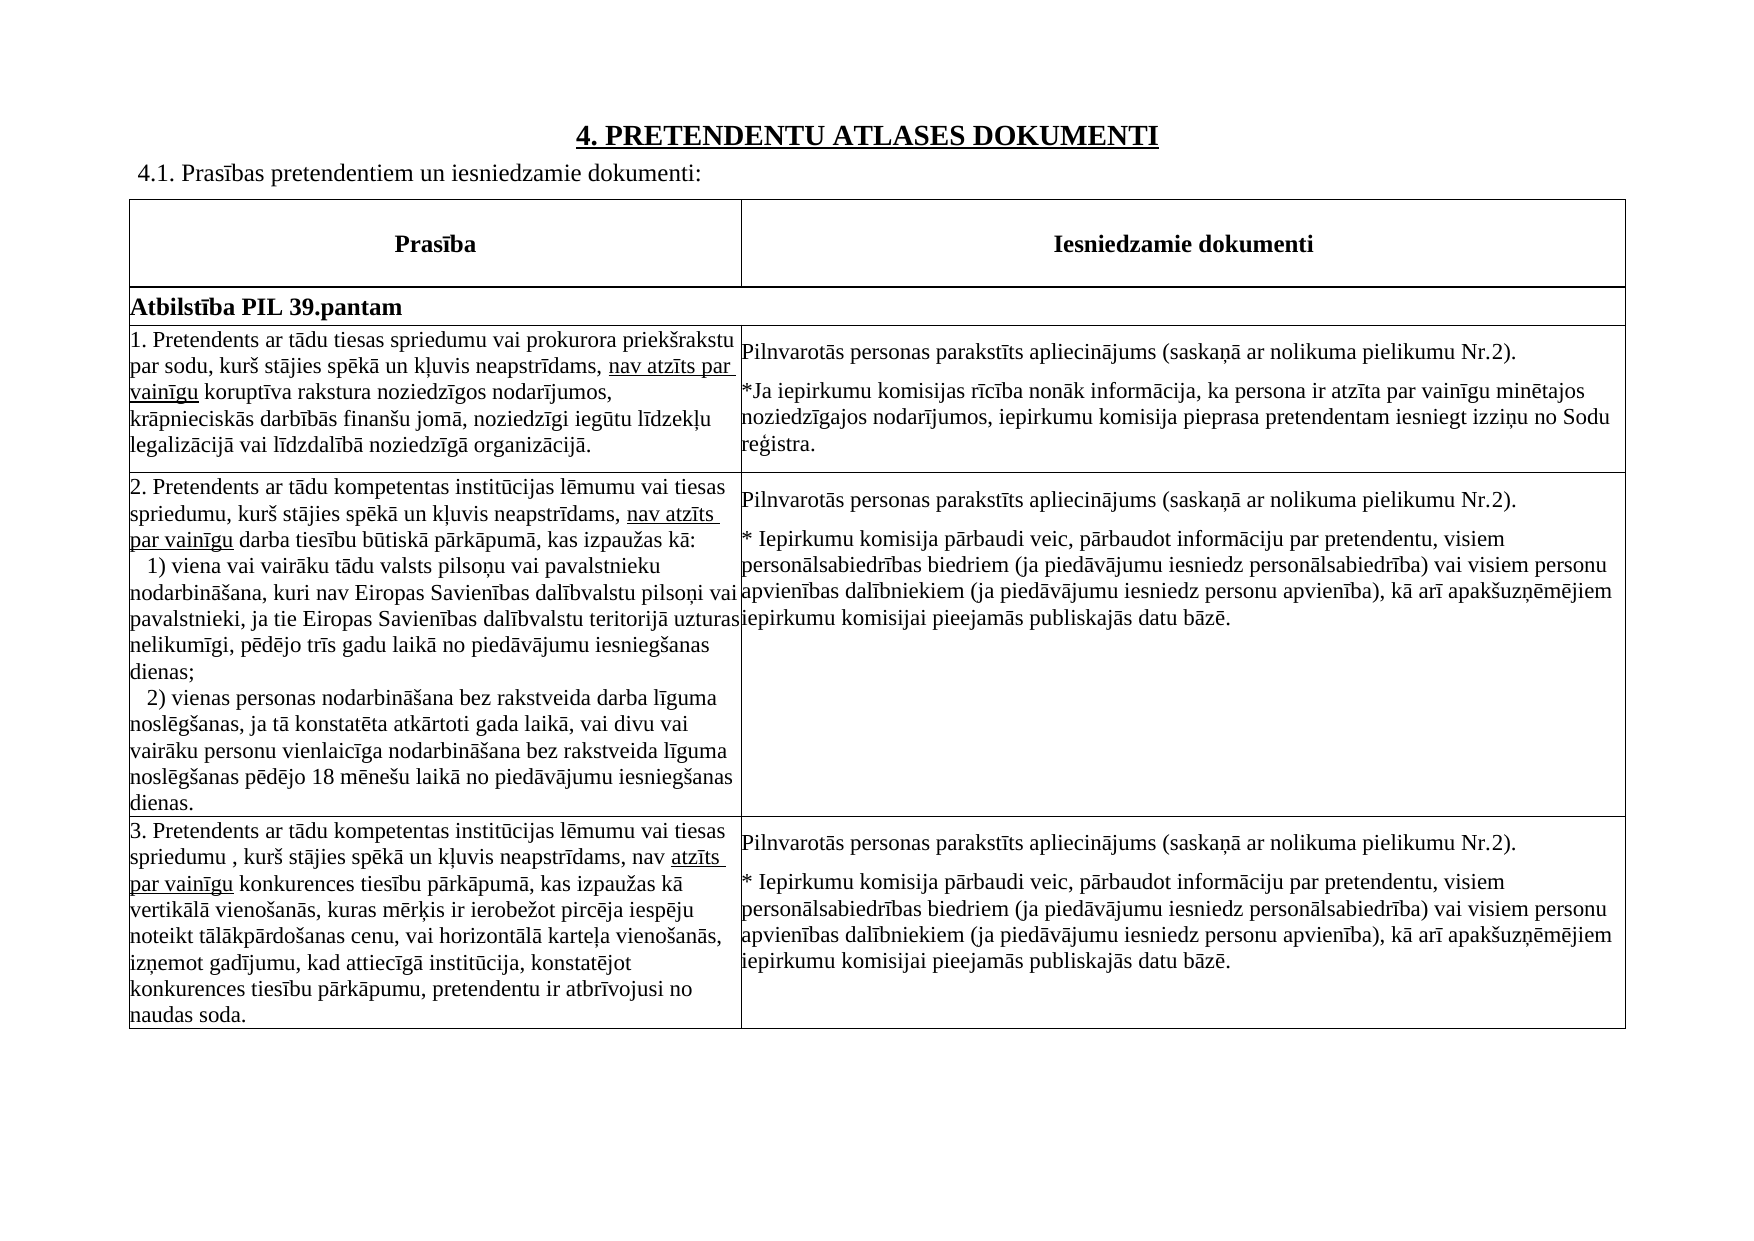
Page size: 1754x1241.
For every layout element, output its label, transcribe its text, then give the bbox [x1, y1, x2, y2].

table_cell 1. Pretendents ar tādu tiesas spriedumu vai prokurora priekšrakstu par sodu, kurš stājies spēkā un kļuvis neapstrīdams, nav atzīts par vainīgu koruptīva rakstura noziedzīgos nodarījumos, krāpnieciskās darbībās finanšu jomā, noziedzīgi iegūtu līdzekļu legalizācijā vai līdzdalībā noziedzīgā organizācijā. [130, 326, 741, 472]
table_cell 2. Pretendents ar tādu kompetentas institūcijas lēmumu vai tiesas spriedumu, kurš stājies spēkā un kļuvis neapstrīdams, nav atzīts par vainīgu darba tiesību būtiskā pārkāpumā, kas izpaužas kā: 1) viena vai vairāku tādu valsts pilsoņu vai pavalstnieku nodarbināšana, kuri nav Eiropas Savienības dalībvalstu pilsoņi vai pavalstnieki, ja tie Eiropas Savienības dalībvalstu teritorijā uzturas nelikumīgi, pēdējo trīs gadu laikā no piedāvājumu iesniegšanas dienas; 2) vienas personas nodarbināšana bez rakstveida darba līguma noslēgšanas, ja tā konstatēta atkārtoti gada laikā, vai divu vai vairāku personu vienlaicīga nodarbināšana bez rakstveida līguma noslēgšanas pēdējo 18 mēnešu laikā no piedāvājumu iesniegšanas dienas. [130, 473, 741, 816]
table_cell Pilnvarotās personas parakstīts apliecinājums (saskaņā ar nolikuma pielikumu Nr.2). * Iepirkumu komisija pārbaudi veic, pārbaudot informāciju par pretendentu, visiem personālsabiedrības biedriem (ja piedāvājumu iesniedz personālsabiedrība) vai visiem personu apvienības dalībniekiem (ja piedāvājumu iesniedz personu apvienība), kā arī apakšuzņēmējiem iepirkumu komisijai pieejamās publiskajās datu bāzē. [742, 817, 1625, 1028]
table_cell Atbilstība PIL 39.pantam [130, 288, 1625, 324]
text 4.1. Prasības pretendentiem un iesniedzamie dokumenti: [75, 158, 1660, 187]
table_cell 3. Pretendents ar tādu kompetentas institūcijas lēmumu vai tiesas spriedumu , kurš stājies spēkā un kļuvis neapstrīdams, nav atzīts par vainīgu konkurences tiesību pārkāpumā, kas izpaužas kā vertikālā vienošanās, kuras mērķis ir ierobežot pircēja iespēju noteikt tālākpārdošanas cenu, vai horizontālā karteļa vienošanās, izņemot gadījumu, kad attiecīgā institūcija, konstatējot konkurences tiesību pārkāpumu, pretendentu ir atbrīvojusi no naudas soda. [130, 817, 741, 1028]
text 4. PRETENDENTU ATLASES DOKUMENTI [75, 118, 1660, 152]
table_header Prasība [130, 200, 741, 286]
table_header Iesniedzamie dokumenti [742, 200, 1625, 286]
table_cell Pilnvarotās personas parakstīts apliecinājums (saskaņā ar nolikuma pielikumu Nr.2). *Ja iepirkumu komisijas rīcība nonāk informācija, ka persona ir atzīta par vainīgu minētajos noziedzīgajos nodarījumos, iepirkumu komisija pieprasa pretendentam iesniegt izziņu no Sodu reģistra. [742, 326, 1625, 472]
table_cell Pilnvarotās personas parakstīts apliecinājums (saskaņā ar nolikuma pielikumu Nr.2). * Iepirkumu komisija pārbaudi veic, pārbaudot informāciju par pretendentu, visiem personālsabiedrības biedriem (ja piedāvājumu iesniedz personālsabiedrība) vai visiem personu apvienības dalībniekiem (ja piedāvājumu iesniedz personu apvienība), kā arī apakšuzņēmējiem iepirkumu komisijai pieejamās publiskajās datu bāzē. [742, 473, 1625, 816]
